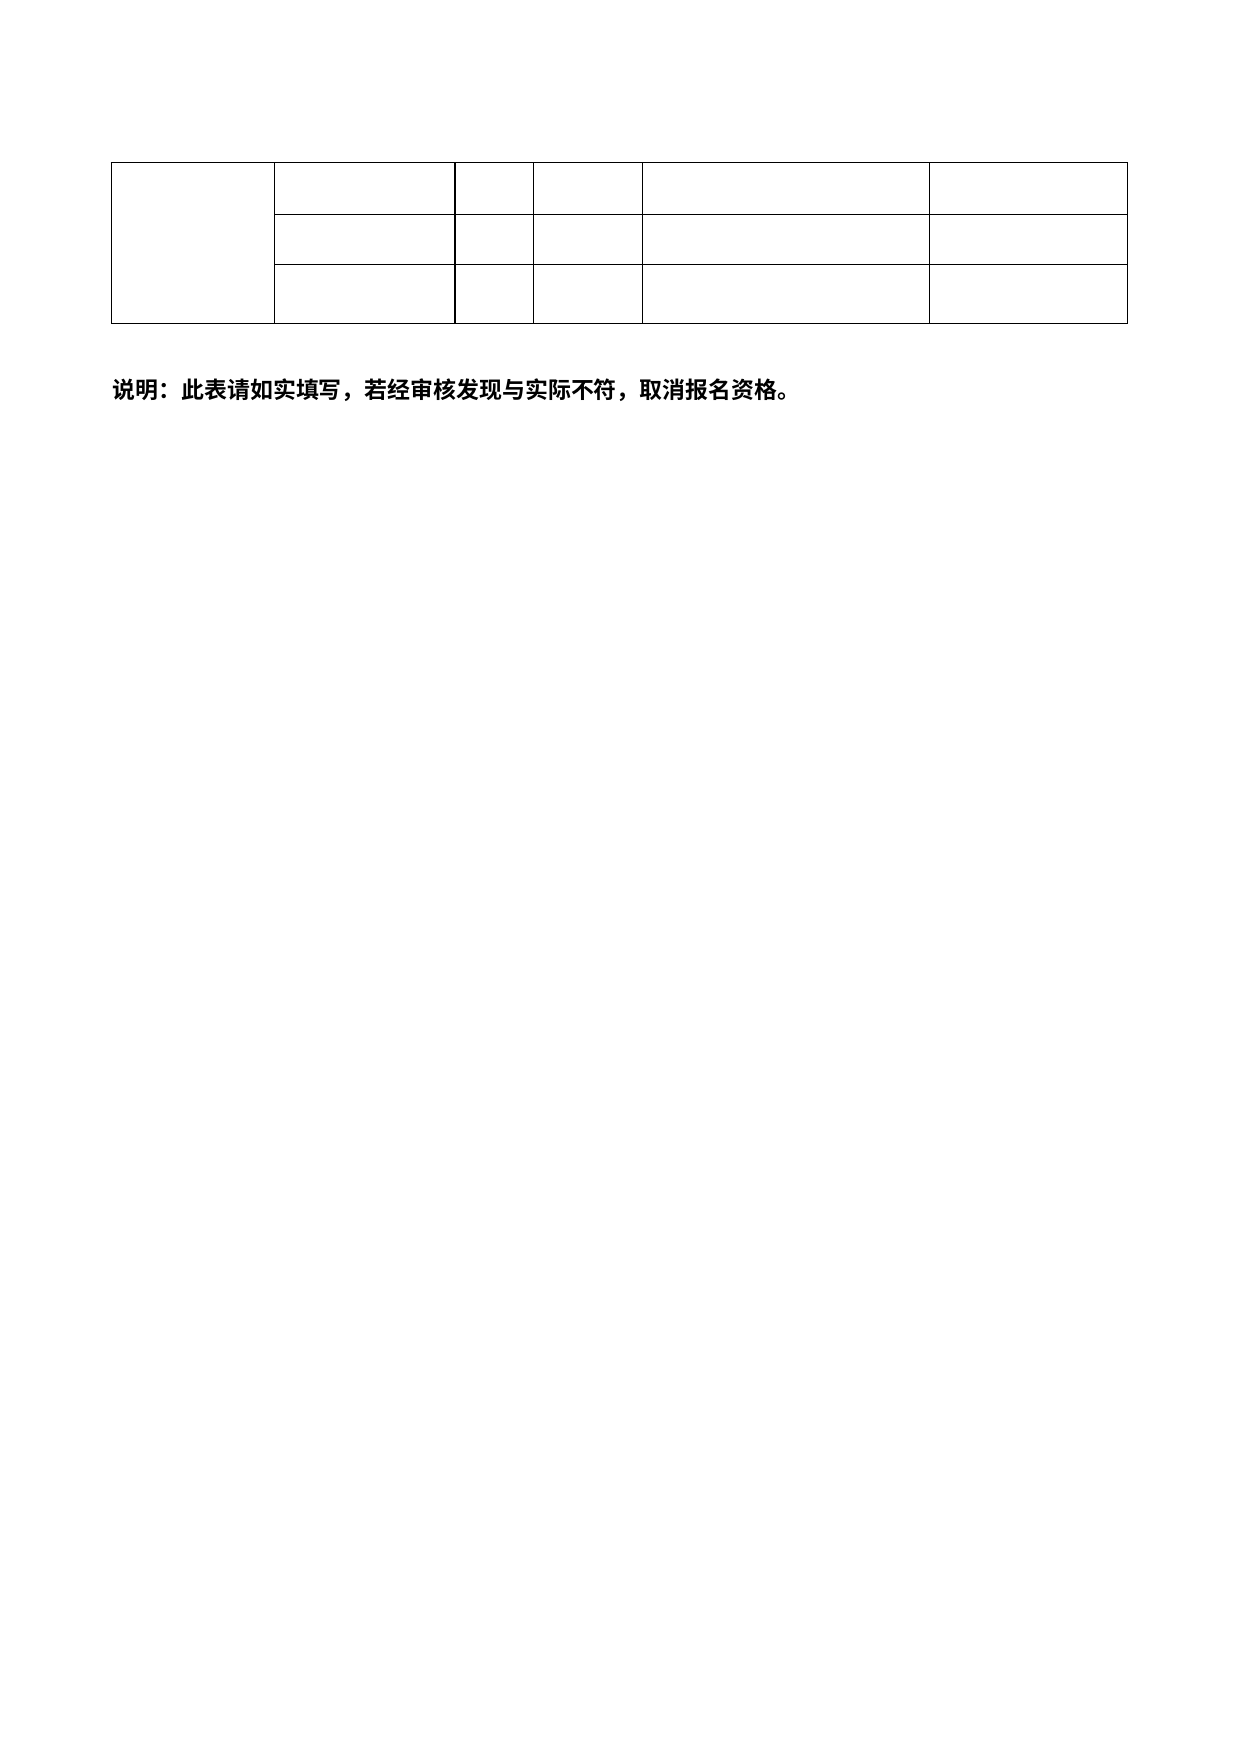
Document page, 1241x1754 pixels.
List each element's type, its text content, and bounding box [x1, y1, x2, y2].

table_cell [275, 215, 454, 264]
table_cell [534, 215, 642, 264]
table_cell [534, 163, 642, 214]
table_cell [643, 265, 929, 322]
table_cell [456, 163, 533, 214]
table_cell [275, 163, 454, 214]
table_cell [456, 215, 533, 264]
table_cell [643, 163, 929, 214]
table_cell [930, 265, 1127, 322]
table_cell [930, 163, 1127, 214]
table_cell [643, 215, 929, 264]
table_cell [930, 215, 1127, 264]
table_cell [456, 265, 533, 322]
table_cell [275, 265, 454, 322]
table_cell [534, 265, 642, 322]
text 说明：此表请如实填写，若经审核发现与实际不符，取消报名资格。 [112, 356, 1128, 421]
